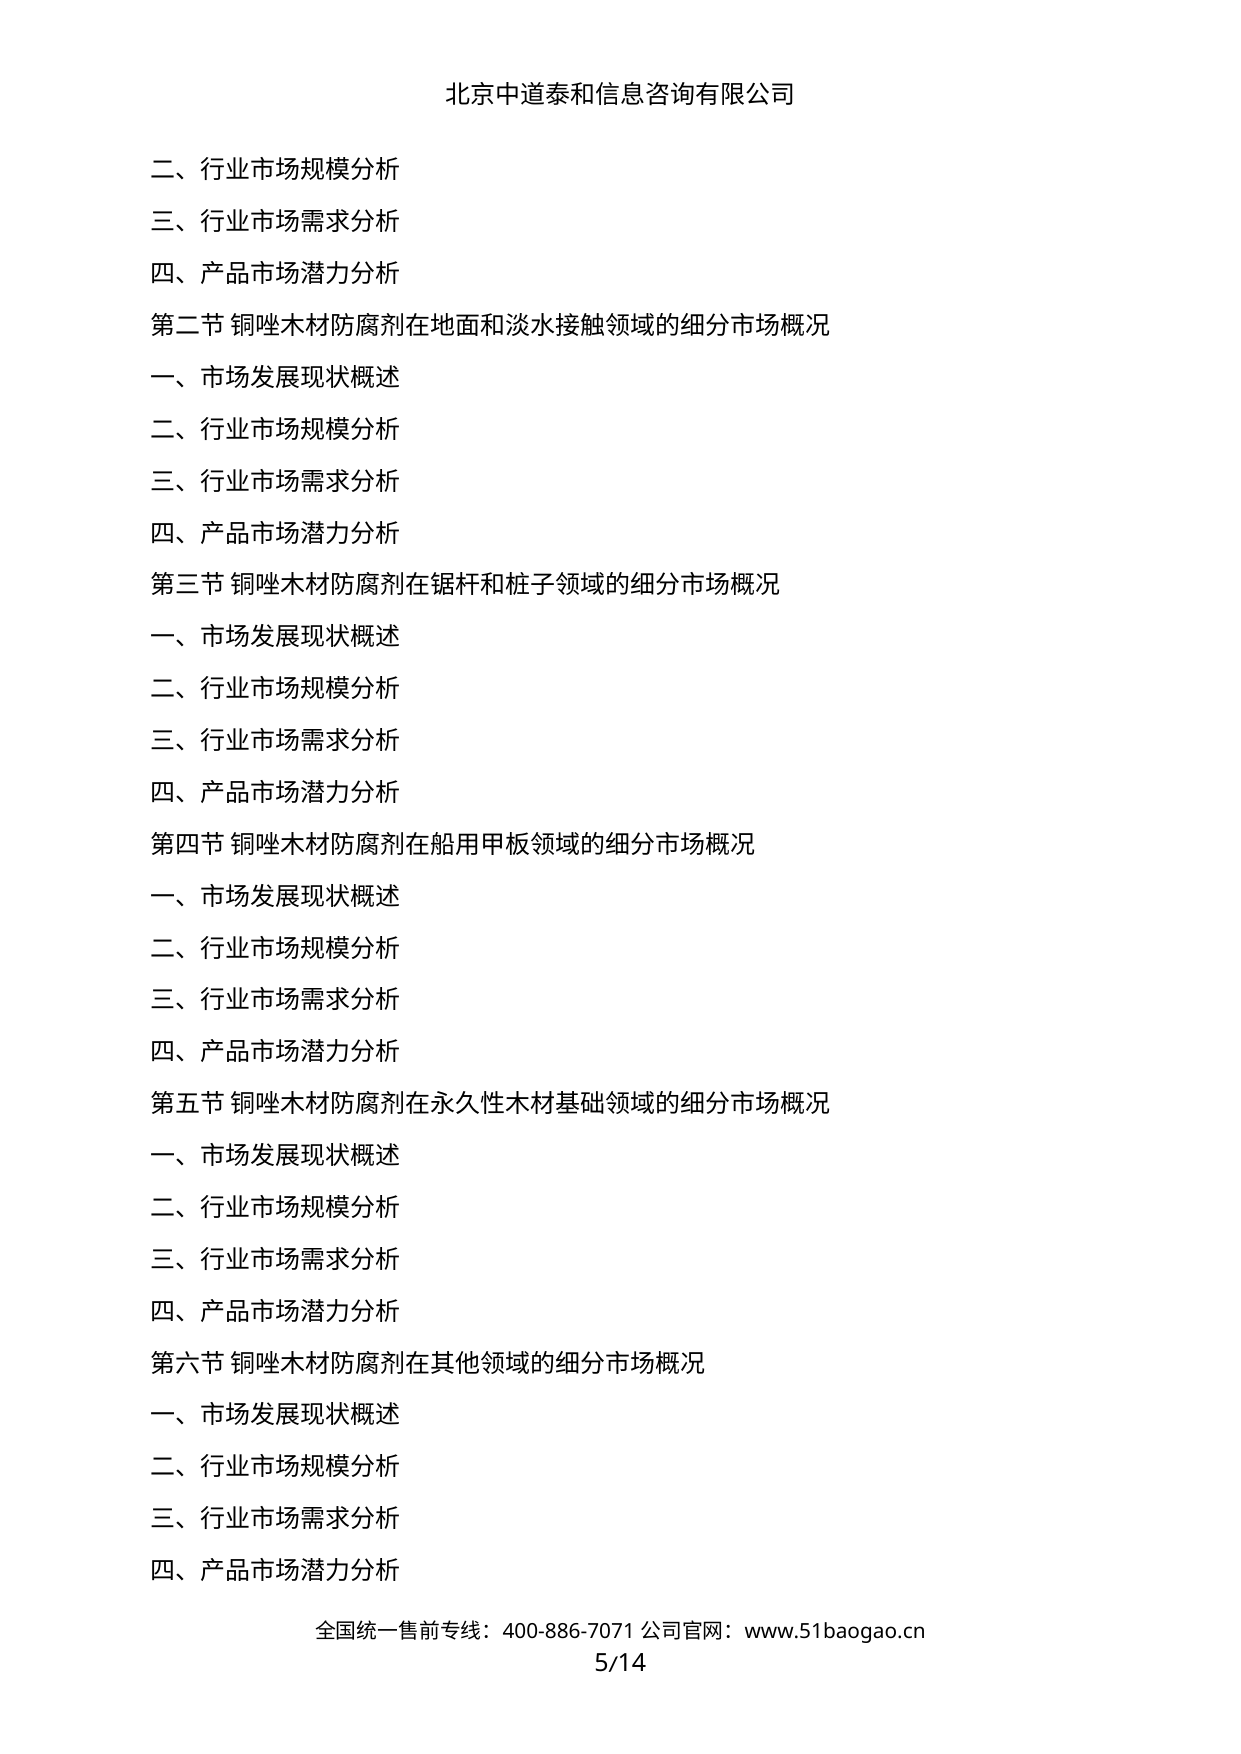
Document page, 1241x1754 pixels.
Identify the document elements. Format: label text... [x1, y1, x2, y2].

text 四、产品市场潜力分析 [150, 772, 1090, 809]
text 第四节 铜唑木材防腐剂在船用甲板领域的细分市场概况 [150, 824, 1090, 861]
text 四、产品市场潜力分析 [150, 513, 1090, 549]
text 二、行业市场规模分析 [150, 669, 1090, 705]
text 二、行业市场规模分析 [150, 150, 1090, 186]
text 三、行业市场需求分析 [150, 980, 1090, 1016]
text 一、市场发展现状概述 [150, 1395, 1090, 1431]
text 三、行业市场需求分析 [150, 1499, 1090, 1535]
text 一、市场发展现状概述 [150, 876, 1090, 912]
text 三、行业市场需求分析 [150, 461, 1090, 497]
text 四、产品市场潜力分析 [150, 1551, 1090, 1587]
text 第二节 铜唑木材防腐剂在地面和淡水接触领域的细分市场概况 [150, 306, 1090, 342]
text 一、市场发展现状概述 [150, 1136, 1090, 1172]
text 三、行业市场需求分析 [150, 202, 1090, 238]
text 四、产品市场潜力分析 [150, 1032, 1090, 1068]
text 第三节 铜唑木材防腐剂在锯杆和桩子领域的细分市场概况 [150, 565, 1090, 601]
text 二、行业市场规模分析 [150, 928, 1090, 964]
text 三、行业市场需求分析 [150, 721, 1090, 757]
text 第六节 铜唑木材防腐剂在其他领域的细分市场概况 [150, 1343, 1090, 1379]
text 二、行业市场规模分析 [150, 1187, 1090, 1224]
text 四、产品市场潜力分析 [150, 1291, 1090, 1327]
text 二、行业市场规模分析 [150, 409, 1090, 446]
text 二、行业市场规模分析 [150, 1447, 1090, 1483]
text 四、产品市场潜力分析 [150, 254, 1090, 290]
text 一、市场发展现状概述 [150, 617, 1090, 653]
text 三、行业市场需求分析 [150, 1239, 1090, 1276]
text 一、市场发展现状概述 [150, 357, 1090, 394]
text 第五节 铜唑木材防腐剂在永久性木材基础领域的细分市场概况 [150, 1084, 1090, 1120]
